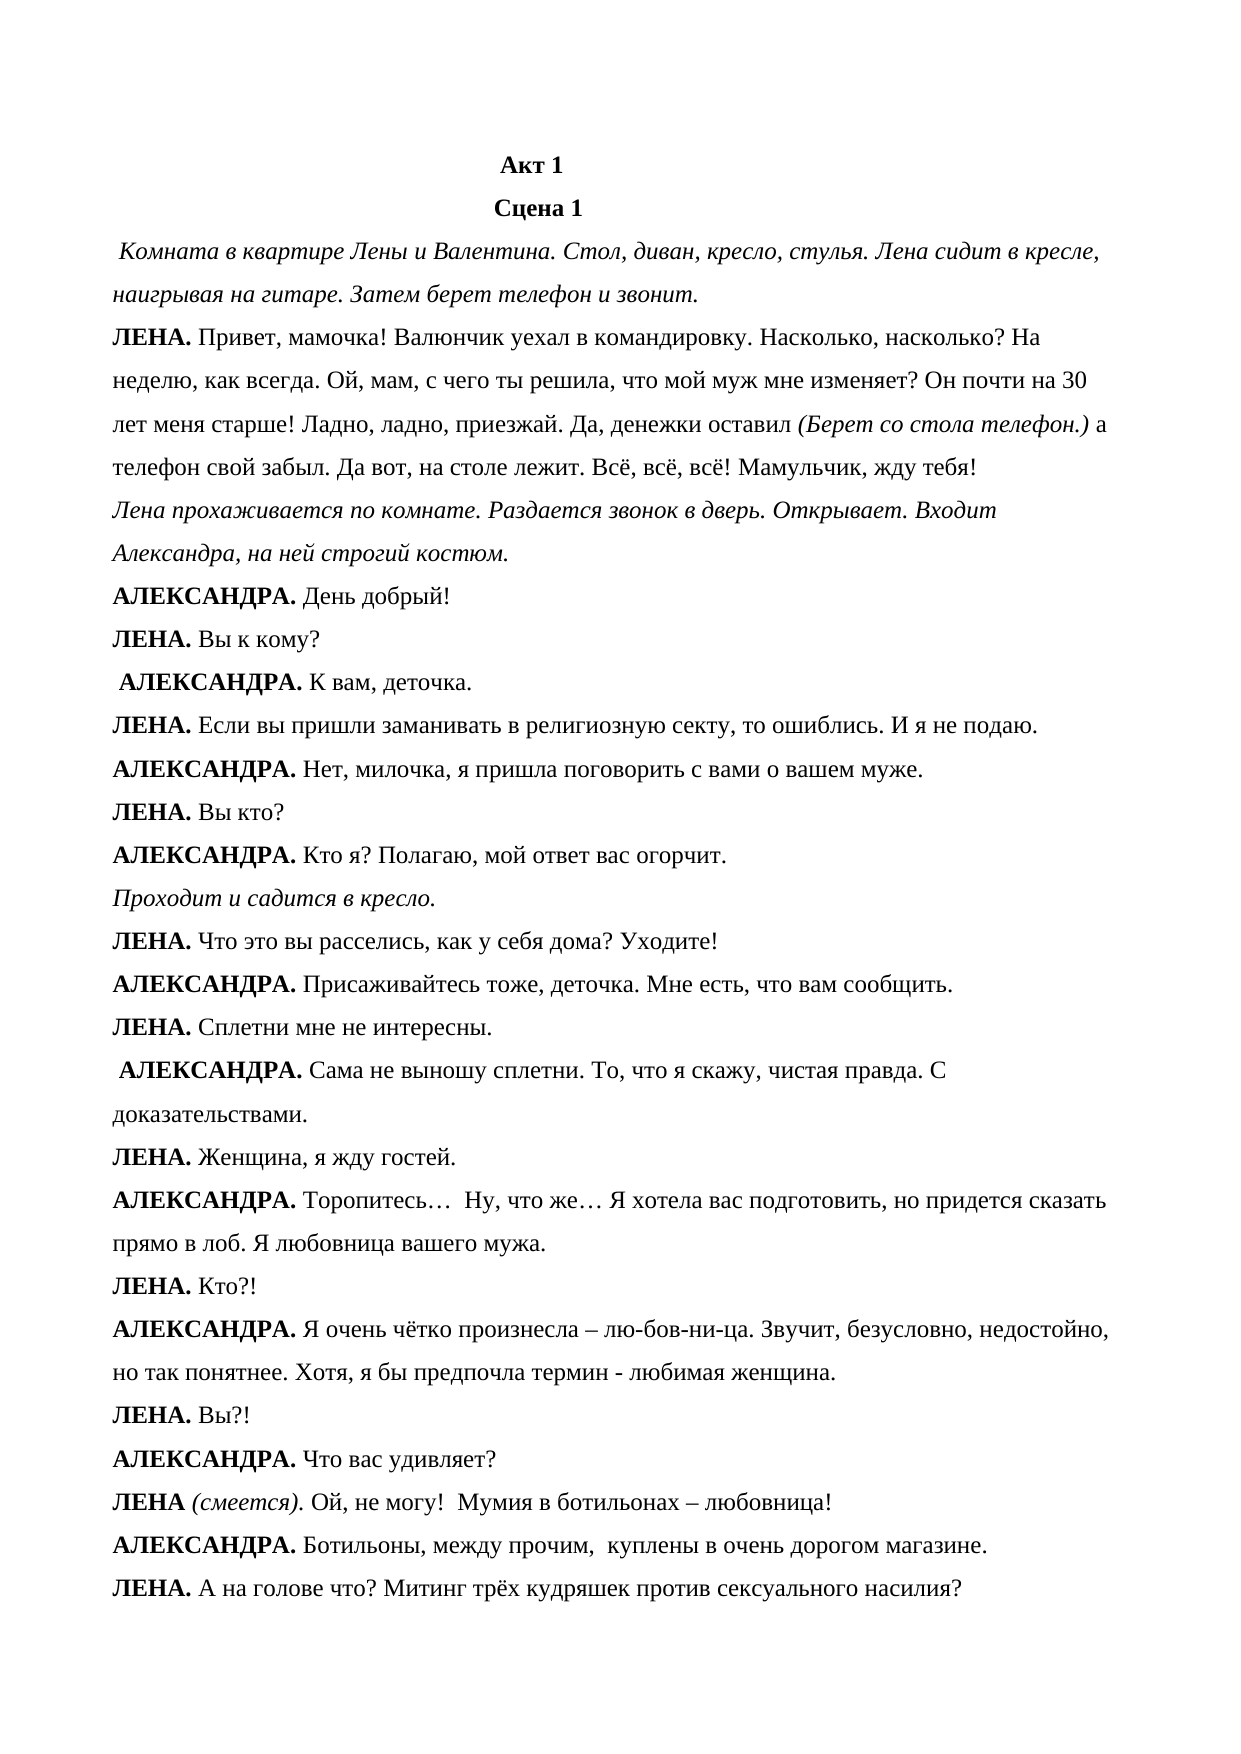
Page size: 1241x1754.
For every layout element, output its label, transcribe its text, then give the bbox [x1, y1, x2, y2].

text АЛЕКСАНДРА. Я очень чётко произнесла – лю-бов-ни-ца. Звучит, безусловно, недостойно, но так понятнее. Хотя, я бы предпочла термин - любимая женщина. [112, 1314, 1128, 1386]
text АЛЕКСАНДРА. Присаживайтесь тоже, деточка. Мне есть, что вам сообщить. [112, 969, 1128, 998]
text ЛЕНА. Вы к кому? [112, 624, 1128, 653]
text АЛЕКСАНДРА. Сама не выношу сплетни. То, что я скажу, чистая правда. С доказательствами. [112, 1056, 1128, 1127]
text ЛЕНА. Сплетни мне не интересны. [112, 1012, 1128, 1041]
text ЛЕНА. Что это вы расселись, как у себя дома? Уходите! [112, 926, 1128, 955]
text АЛЕКСАНДРА. Нет, милочка, я пришла поговорить с вами о вашем муже. [112, 754, 1128, 782]
text Сцена 1 [112, 193, 1128, 222]
text Лена прохаживается по комнате. Раздается звонок в дверь. Открывает. Входит Александра, на ней строгий костюм. [112, 495, 1128, 567]
text ЛЕНА (смеется). Ой, не могу! Мумия в ботильонах – любовница! [112, 1487, 1128, 1516]
text АЛЕКСАНДРА. К вам, деточка. [112, 667, 1128, 696]
text ЛЕНА. Привет, мамочка! Валюнчик уехал в командировку. Насколько, насколько? На неделю, как всегда. Ой, мам, с чего ты решила, что мой муж мне изменяет? Он почти на 30 лет меня старше! Ладно, ладно, приезжай. Да, денежки оставил (Берет со стола телефон.) а телефон свой забыл. Да вот, на столе лежит. Всё, всё, всё! Мамульчик, жду тебя! [112, 322, 1128, 481]
text Проходит и садится в кресло. [112, 883, 1128, 912]
text АЛЕКСАНДРА. Ботильоны, между прочим, куплены в очень дорогом магазине. [112, 1530, 1128, 1559]
text АЛЕКСАНДРА. День добрый! [112, 581, 1128, 610]
text ЛЕНА. Вы кто? [112, 797, 1128, 826]
text ЛЕНА. Женщина, я жду гостей. [112, 1142, 1128, 1171]
text Комната в квартире Лены и Валентина. Стол, диван, кресло, стулья. Лена сидит в кресле, наигрывая на гитаре. Затем берет телефон и звонит. [112, 236, 1128, 308]
text АЛЕКСАНДРА. Торопитесь… Ну, что же… Я хотела вас подготовить, но придется сказать прямо в лоб. Я любовница вашего мужа. [112, 1185, 1128, 1257]
text ЛЕНА. Вы?! [112, 1401, 1128, 1429]
text АЛЕКСАНДРА. Кто я? Полагаю, мой ответ вас огорчит. [112, 840, 1128, 869]
text ЛЕНА. Кто?! [112, 1271, 1128, 1300]
text ЛЕНА. А на голове что? Митинг трёх кудряшек против сексуального насилия? [112, 1573, 1128, 1602]
text Акт 1 [112, 150, 1128, 179]
text АЛЕКСАНДРА. Что вас удивляет? [112, 1444, 1128, 1472]
text ЛЕНА. Если вы пришли заманивать в религиозную секту, то ошиблись. И я не подаю. [112, 711, 1128, 739]
